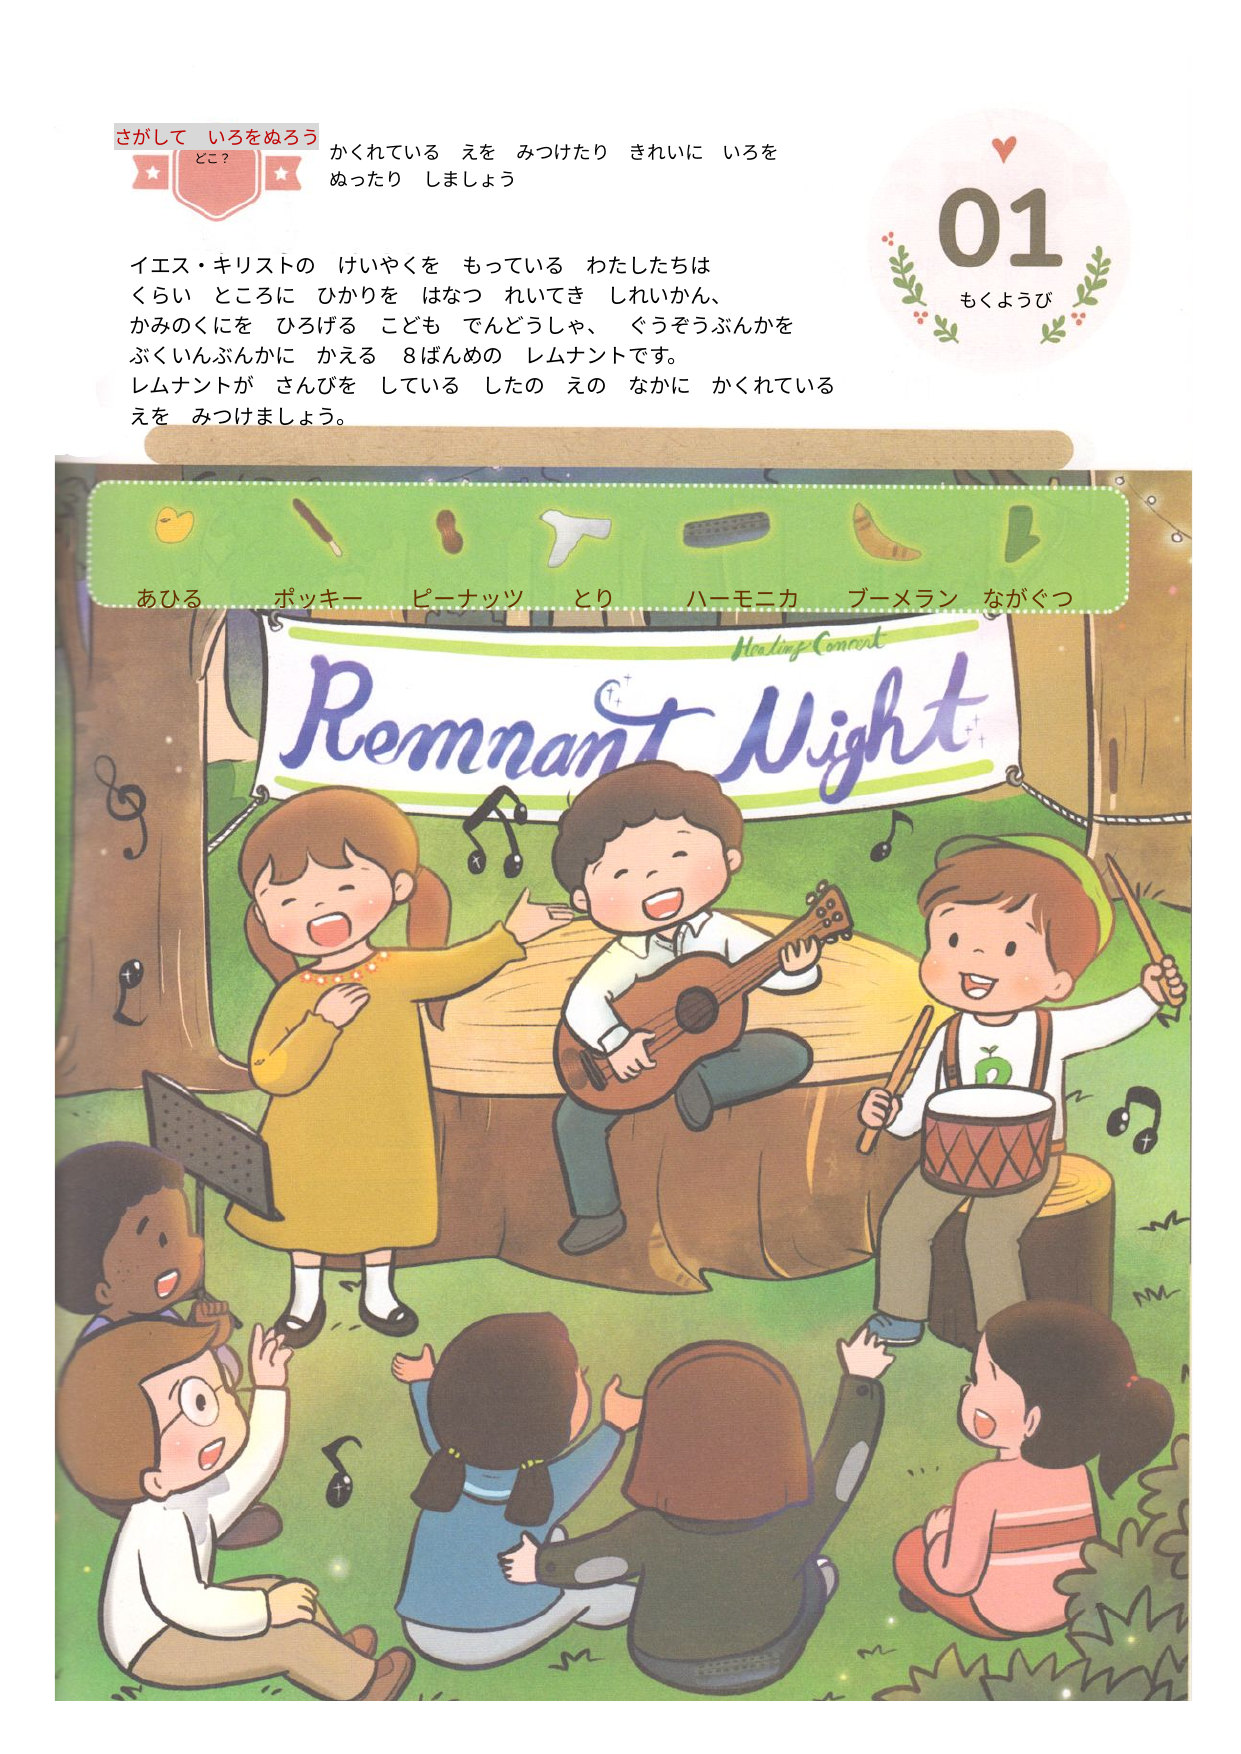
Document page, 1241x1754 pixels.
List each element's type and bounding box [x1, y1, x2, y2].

picture [54, 56, 1193, 1701]
